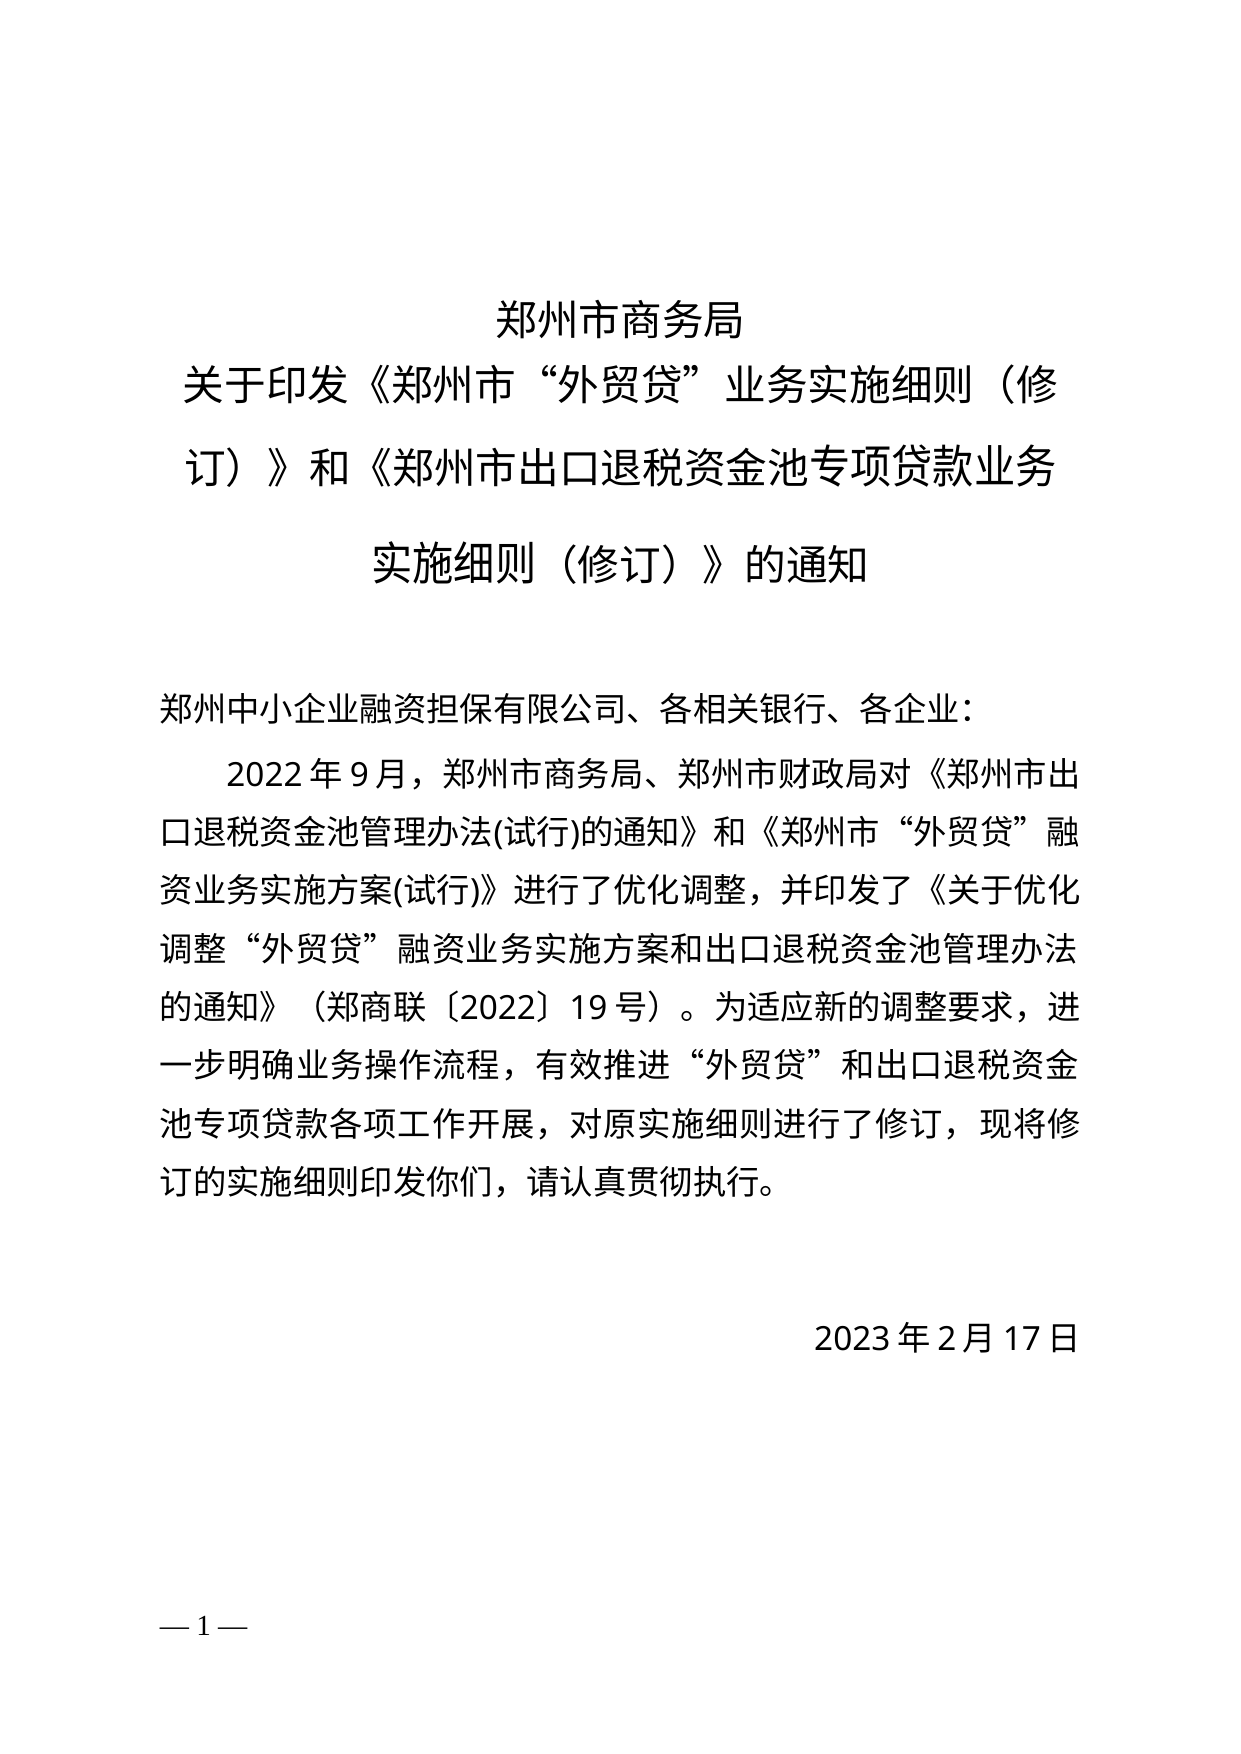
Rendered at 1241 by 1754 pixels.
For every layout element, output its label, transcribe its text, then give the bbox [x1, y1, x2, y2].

text 郑州市商务局 [159, 284, 1081, 349]
text 2023年2月17日 [159, 1304, 1081, 1369]
text 实施细则（修订）》的通知 [159, 512, 1081, 609]
text 2022年9月，郑州市商务局、郑州市财政局对《郑州市出口退税资金池管理办法(试行)的通知》和《郑州市“外贸贷”融资业务实施方案(试行)》进行了优化调整，并印发了《关于优化调整“外贸贷”融资业务实施方案和出口退税资金池管理办法的通知》（郑商联〔2022〕19号）。为适应新的调整要求，进一步明确业务操作流程，有效推进“外贸贷”和出口退税资金池专项贷款各项工作开展，对原实施细则进行了修订，现将修订的实施细则印发你们，请认真贯彻执行。 [159, 739, 1081, 1206]
text 关于印发《郑州市“外贸贷”业务实施细则（修订）》和《郑州市出口退税资金池专项贷款业务 [159, 349, 1081, 512]
text 郑州中小企业融资担保有限公司、各相关银行、各企业： [159, 674, 1081, 739]
